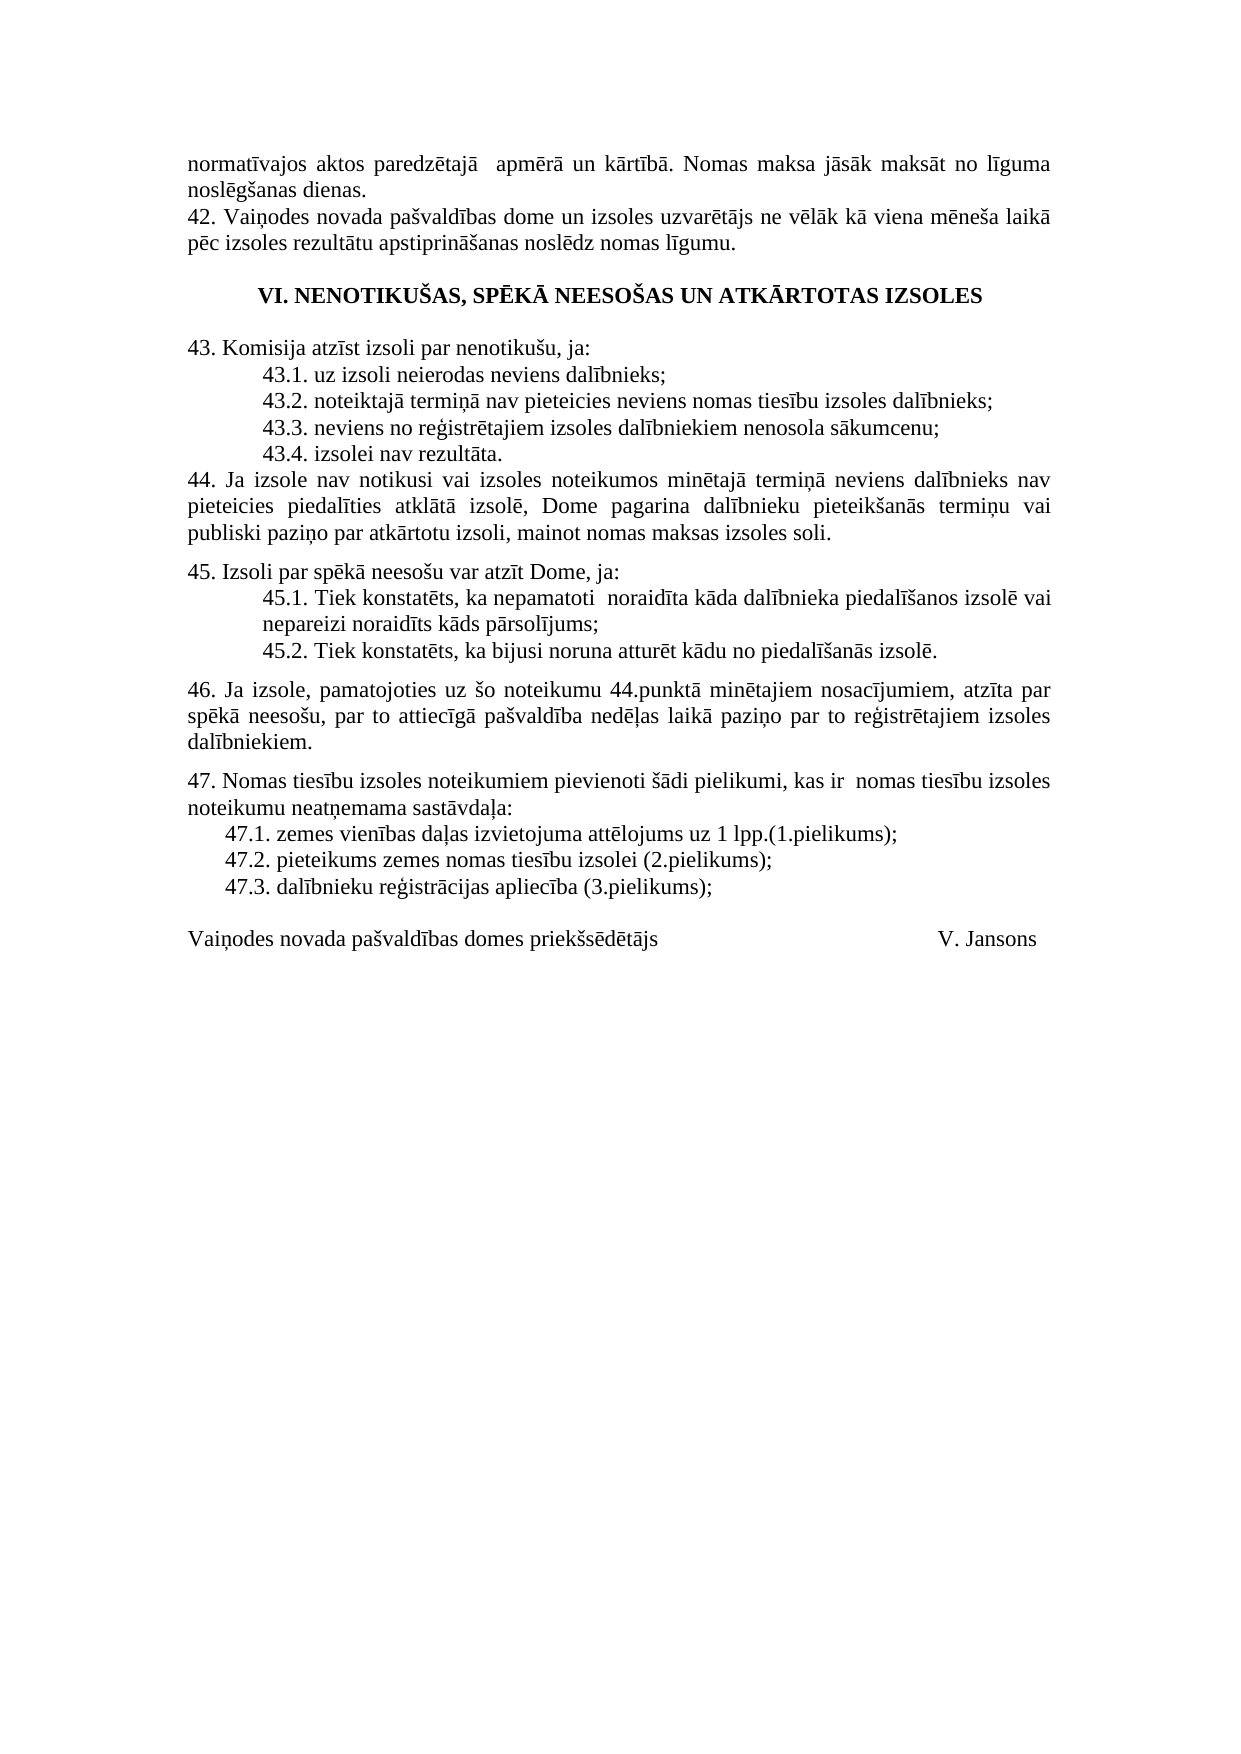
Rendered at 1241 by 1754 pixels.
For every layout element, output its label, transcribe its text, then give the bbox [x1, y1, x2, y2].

text 43.4. izsolei nav rezultāta. [187, 440, 1053, 466]
text Vaiņodes novada pašvaldības domes priekšsēdētājs V. Jansons [187, 925, 1053, 952]
text 43.2. noteiktajā termiņā nav pieteicies neviens nomas tiesību izsoles dalībnieks; [187, 387, 1053, 413]
text 47.2. pieteikums zemes nomas tiesību izsolei (2.pielikums); [225, 846, 1053, 873]
text 45.2. Tiek konstatēts, ka bijusi noruna atturēt kādu no piedalīšanās izsolē. [187, 637, 1053, 663]
text 42. Vaiņodes novada pašvaldības dome un izsoles uzvarētājs ne vēlāk kā viena mēneša laikā pēc izsoles rezultātu apstiprināšanas noslēdz nomas līgumu. [187, 203, 1053, 255]
text 43.1. uz izsoli neierodas neviens dalībnieks; [187, 361, 1053, 387]
text VI. NENOTIKUŠAS, SPĒKĀ NEESOŠAS UN ATKĀRTOTAS IZSOLES [187, 282, 1053, 308]
text 45. Izsoli par spēkā neesošu var atzīt Dome, ja: [187, 558, 1053, 584]
text 43.3. neviens no reģistrētajiem izsoles dalībniekiem nenosola sākumcenu; [187, 413, 1053, 440]
text 45.1. Tiek konstatēts, ka nepamatoti noraidīta kāda dalībnieka piedalīšanos izsolē vai nepareizi noraidīts kāds pārsolījums; [262, 584, 1053, 637]
text 47.3. dalībnieku reģistrācijas apliecība (3.pielikums); [225, 873, 1053, 899]
text 47.1. zemes vienības daļas izvietojuma attēlojums uz 1 lpp.(1.pielikums); [225, 820, 1053, 846]
text 44. Ja izsole nav notikusi vai izsoles noteikumos minētajā termiņā neviens dalībnieks nav pieteicies piedalīties atklātā izsolē, Dome pagarina dalībnieku pieteikšanās termiņu vai publiski paziņo par atkārtotu izsoli, mainot nomas maksas izsoles soli. [187, 466, 1053, 545]
text 47. Nomas tiesību izsoles noteikumiem pievienoti šādi pielikumi, kas ir nomas tiesību izsoles noteikumu neatņemama sastāvdaļa: [187, 767, 1053, 820]
text 46. Ja izsole, pamatojoties uz šo noteikumu 44.punktā minētajiem nosacījumiem, atzīta par spēkā neesošu, par to attiecīgā pašvaldība nedēļas laikā paziņo par to reģistrētajiem izsoles dalībniekiem. [187, 676, 1053, 755]
text 43. Komisija atzīst izsoli par nenotikušu, ja: [187, 334, 1053, 361]
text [187, 150, 1053, 203]
